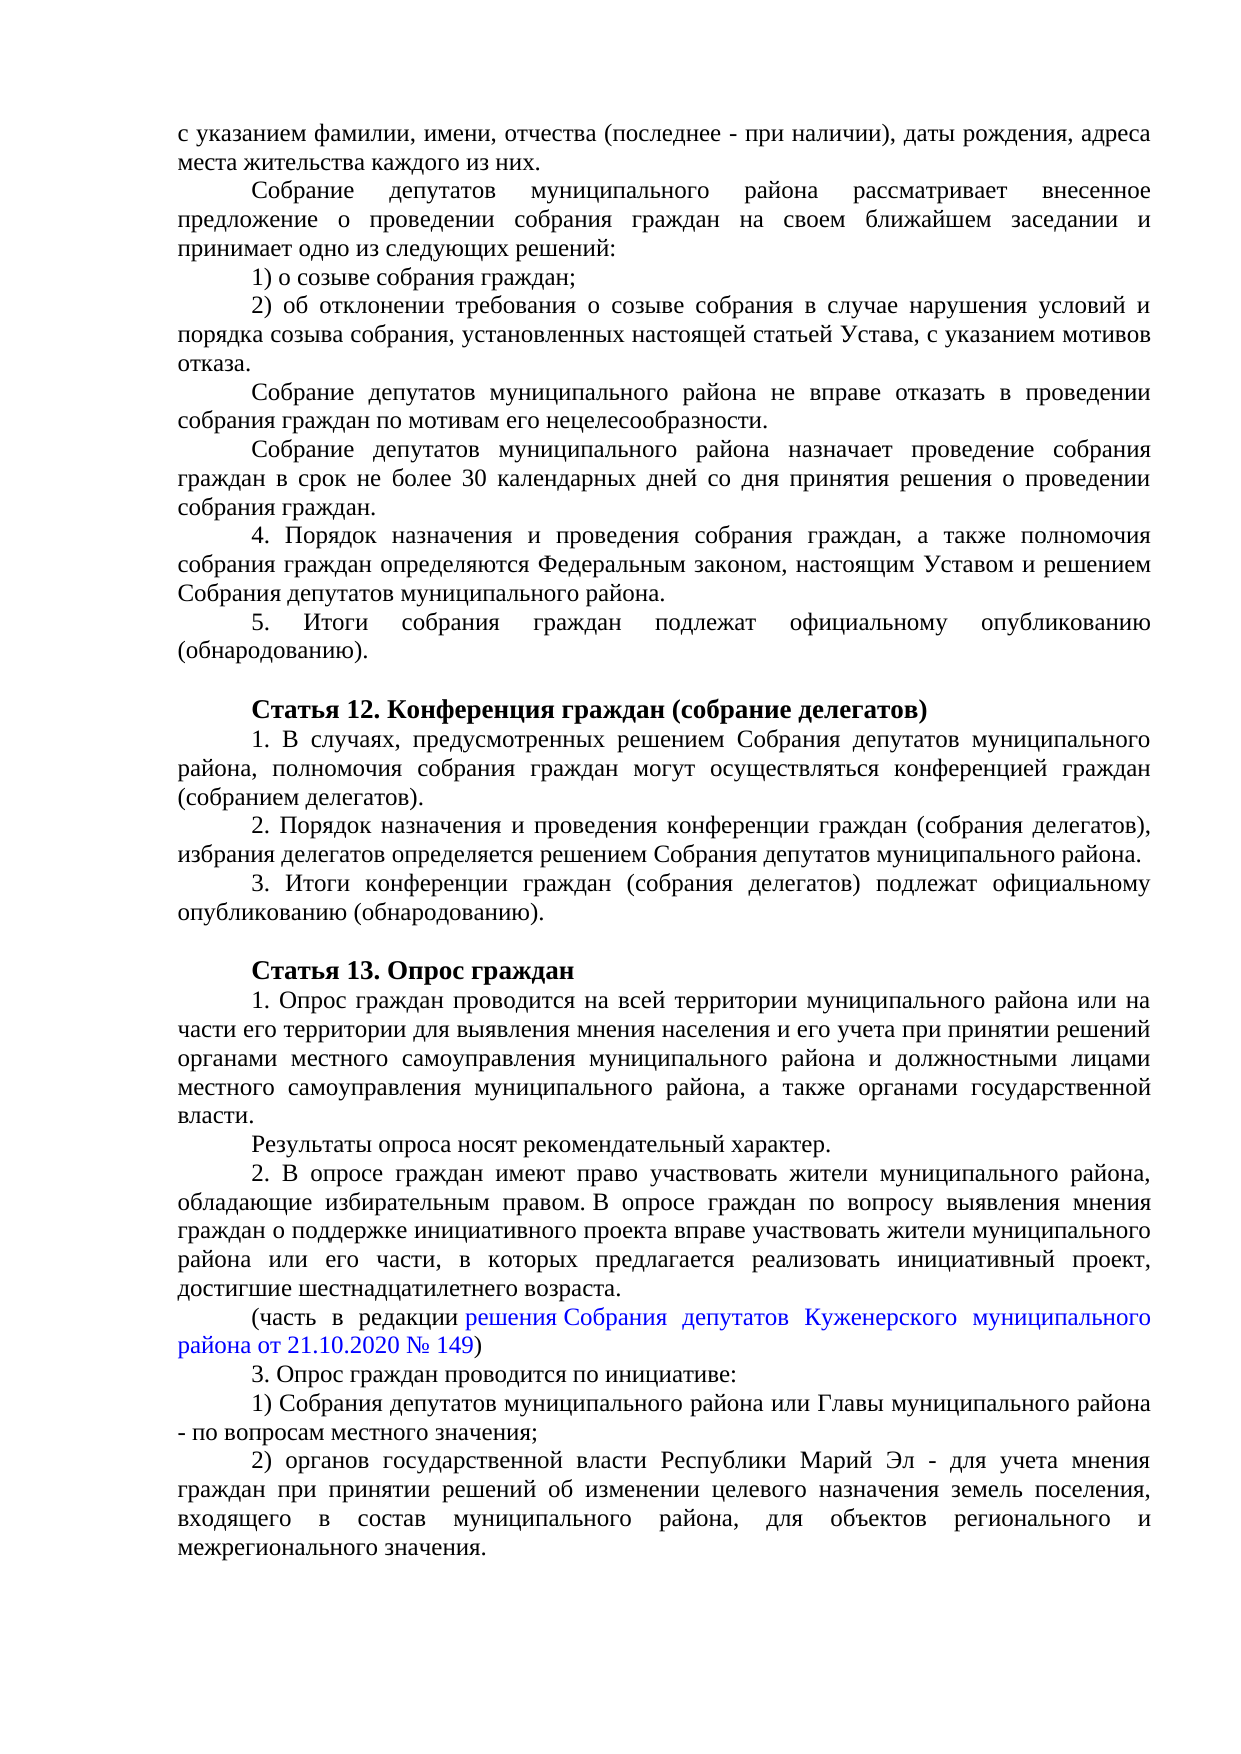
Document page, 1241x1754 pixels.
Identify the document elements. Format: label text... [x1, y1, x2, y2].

text Статья 12. Конференция граждан (собрание делегатов) [177, 693, 1152, 724]
text 2) об отклонении требования о созыве собрания в случае нарушения условий и порядка созыва собрания, установленных настоящей статьей Устава, с указанием мотивов отказа. [177, 291, 1152, 377]
text 2) органов государственной власти Республики Марий Эл - для учета мнения граждан при принятии решений об изменении целевого назначения земель поселения, входящего в состав муниципального района, для объектов регионального и межрегионального значения. [177, 1445, 1152, 1560]
text Собрание депутатов муниципального района рассматривает внесенное предложение о проведении собрания граждан на своем ближайшем заседании и принимает одно из следующих решений: [177, 176, 1152, 262]
text 3. Итоги конференции граждан (собрания делегатов) подлежат официальному опубликованию (обнародованию). [177, 868, 1152, 926]
text 2. Порядок назначения и проведения конференции граждан (собрания делегатов), избрания делегатов определяется решением Собрания депутатов муниципального района. [177, 811, 1152, 868]
text 1) о созыве собрания граждан; [177, 262, 1152, 291]
text Собрание депутатов муниципального района назначает проведение собрания граждан в срок не более 30 календарных дней со дня принятия решения о проведении собрания граждан. [177, 434, 1152, 521]
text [177, 118, 1152, 176]
text Результаты опроса носят рекомендательный характер. [177, 1129, 1152, 1158]
text 4. Порядок назначения и проведения собрания граждан, а также полномочия собрания граждан определяются Федеральным законом, настоящим Уставом и решением Собрания депутатов муниципального района. [177, 521, 1152, 607]
text 1. В случаях, предусмотренных решением Собрания депутатов муниципального района, полномочия собрания граждан могут осуществляться конференцией граждан (собранием делегатов). [177, 724, 1152, 811]
text 1. Опрос граждан проводится на всей территории муниципального района или на части его территории для выявления мнения населения и его учета при принятии решений органами местного самоуправления муниципального района и должностными лицами местного самоуправления муниципального района, а также органами государственной власти. [177, 985, 1152, 1129]
text 3. Опрос граждан проводится по инициативе: [177, 1359, 1152, 1388]
text 1) Собрания депутатов муниципального района или Главы муниципального района - по вопросам местного значения; [177, 1388, 1152, 1445]
text Статья 13. Опрос граждан [177, 954, 1152, 985]
text (часть в редакции решения Собрания депутатов Куженерского муниципального района от 21.10.2020 № 149) [177, 1302, 1152, 1359]
text 5. Итоги собрания граждан подлежат официальному опубликованию (обнародованию). [177, 607, 1152, 664]
text Собрание депутатов муниципального района не вправе отказать в проведении собрания граждан по мотивам его нецелесообразности. [177, 377, 1152, 434]
text 2. В опросе граждан имеют право участвовать жители муниципального района, обладающие избирательным правом. В опросе граждан по вопросу выявления мнения граждан о поддержке инициативного проекта вправе участвовать жители муниципального района или его части, в которых предлагается реализовать инициативный проект, достигшие шестнадцатилетнего возраста. [177, 1158, 1152, 1302]
